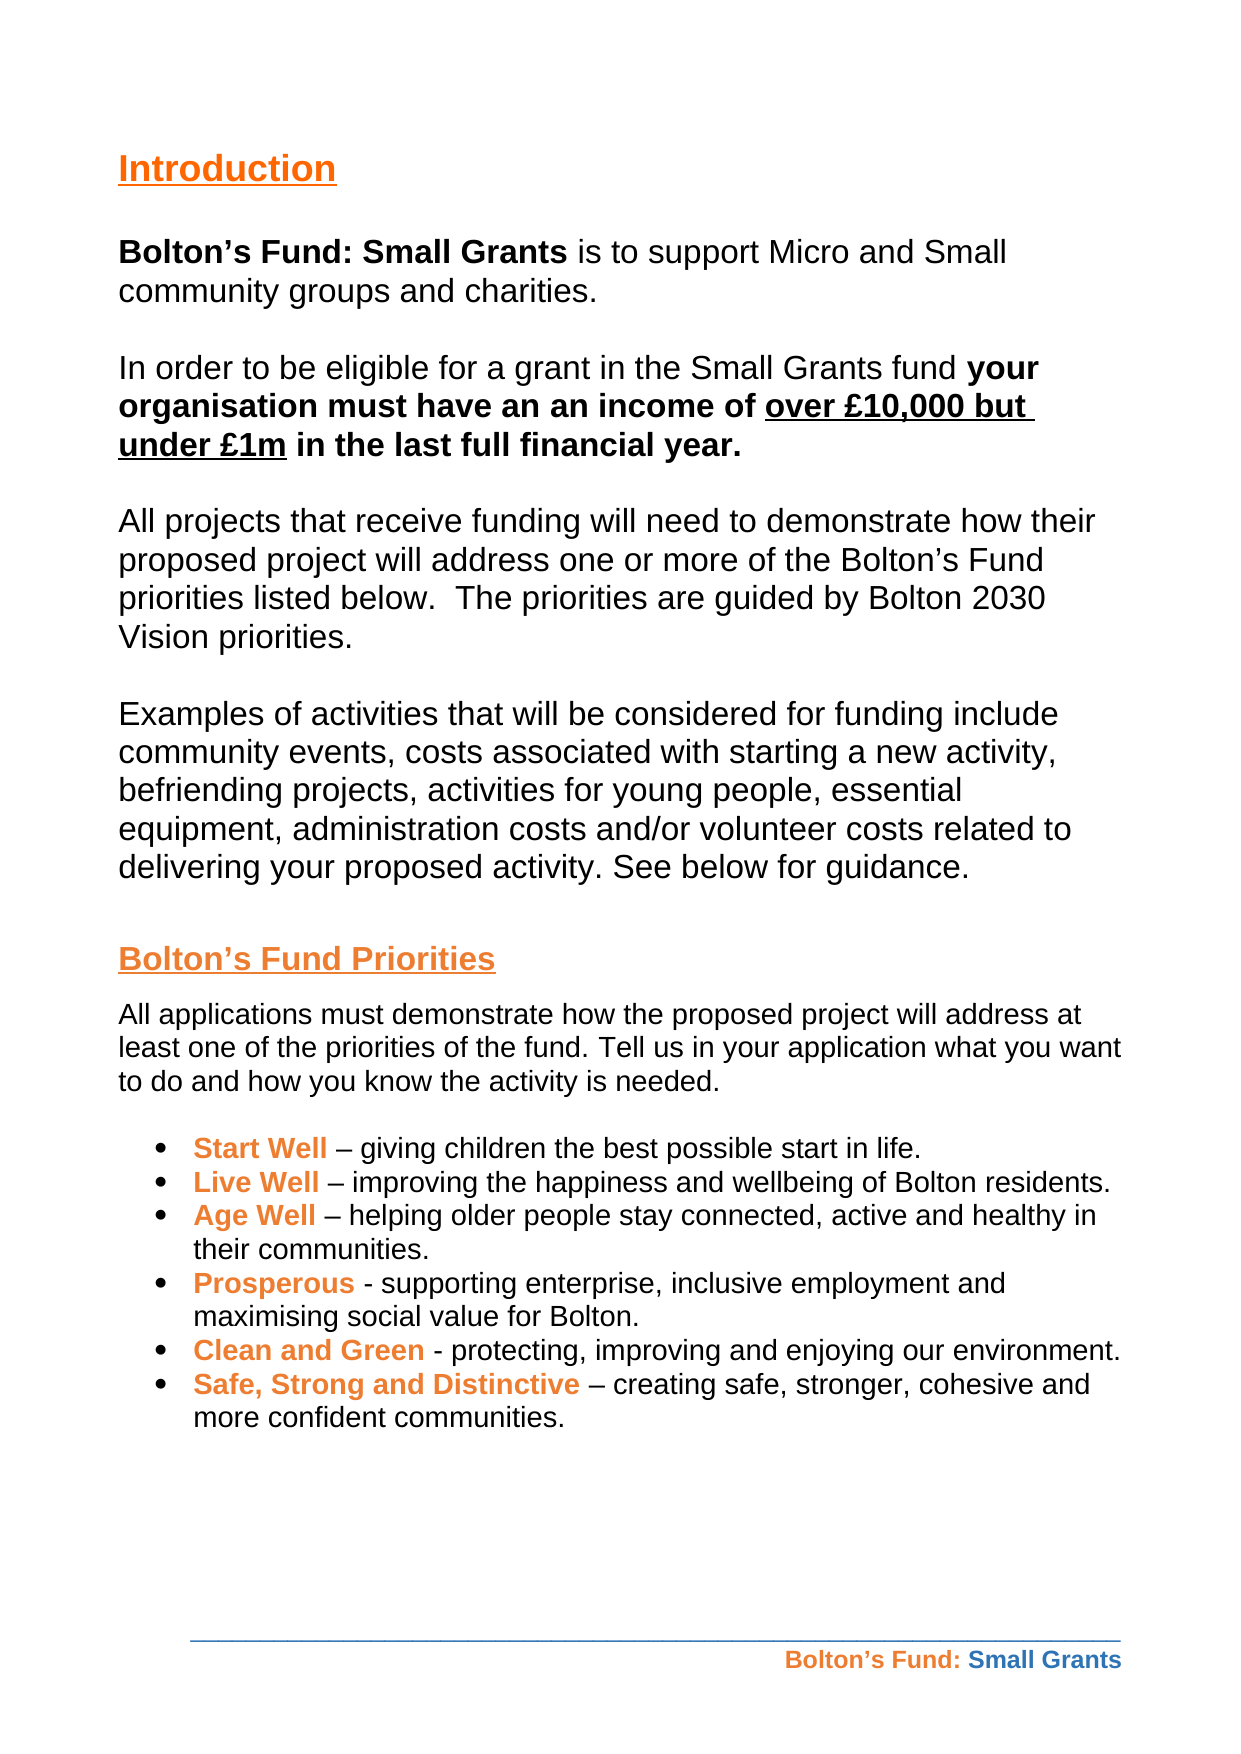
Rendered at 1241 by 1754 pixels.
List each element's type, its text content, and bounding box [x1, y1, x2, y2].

list Start Well – giving children the best possible start in life. [156, 1131, 1122, 1164]
text All projects that receive funding will need to demonstrate how their proposed project will address one or more of the Bolton’s Fund priorities listed below. The priorities are guided by Bolton 2030 Vision priorities. [118, 501, 1122, 655]
text Bolton’s Fund: Small Grants is to support Micro and Small community groups and charities. [118, 232, 1122, 309]
list Live Well – improving the happiness and wellbeing of Bolton residents. [156, 1164, 1122, 1198]
text Examples of activities that will be considered for funding include community events, costs associated with starting a new activity, befriending projects, activities for young people, essential equipment, administration costs and/or volunteer costs related to delivering your proposed activity. See below for guidance. [118, 694, 1122, 886]
list Safe, Strong and Distinctive – creating safe, stronger, cohesive and more confident communities. [156, 1367, 1122, 1434]
list Age Well – helping older people stay connected, active and healthy in their communities. [156, 1198, 1122, 1266]
text All applications must demonstrate how the proposed project will address at least one of the priorities of the fund. Tell us in your application what you want to do and how you know the activity is needed. [118, 997, 1122, 1097]
list Prosperous - supporting enterprise, inclusive employment and maximising social value for Bolton. [156, 1266, 1122, 1333]
text Introduction [118, 146, 1122, 189]
list Clean and Green - protecting, improving and enjoying our environment. [156, 1333, 1122, 1367]
text In order to be eligible for a grant in the Small Grants fund your organisation must have an an income of over £10,000 but under £1m in the last full financial year. [118, 348, 1122, 463]
text Bolton’s Fund Priorities [118, 938, 1122, 977]
